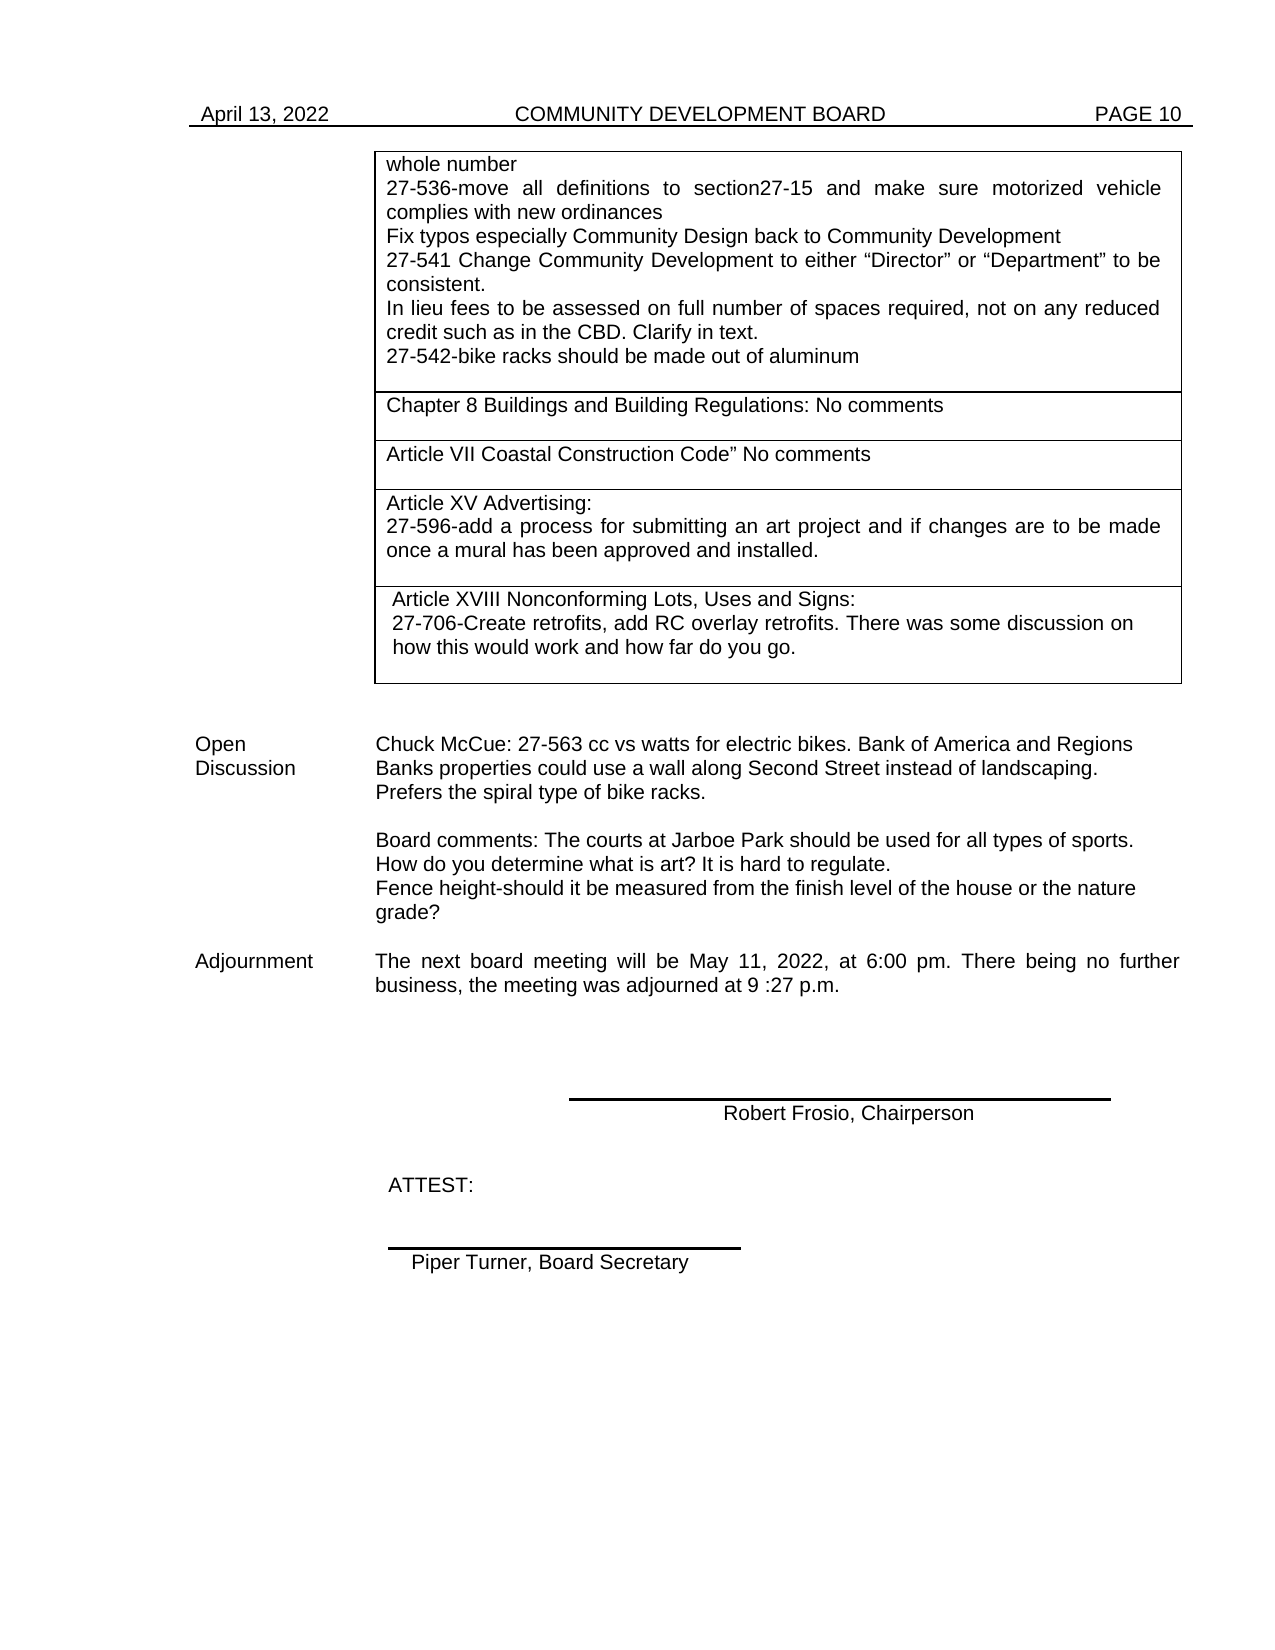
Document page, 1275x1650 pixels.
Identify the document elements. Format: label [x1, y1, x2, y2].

table_cell [150, 151, 1273, 1323]
